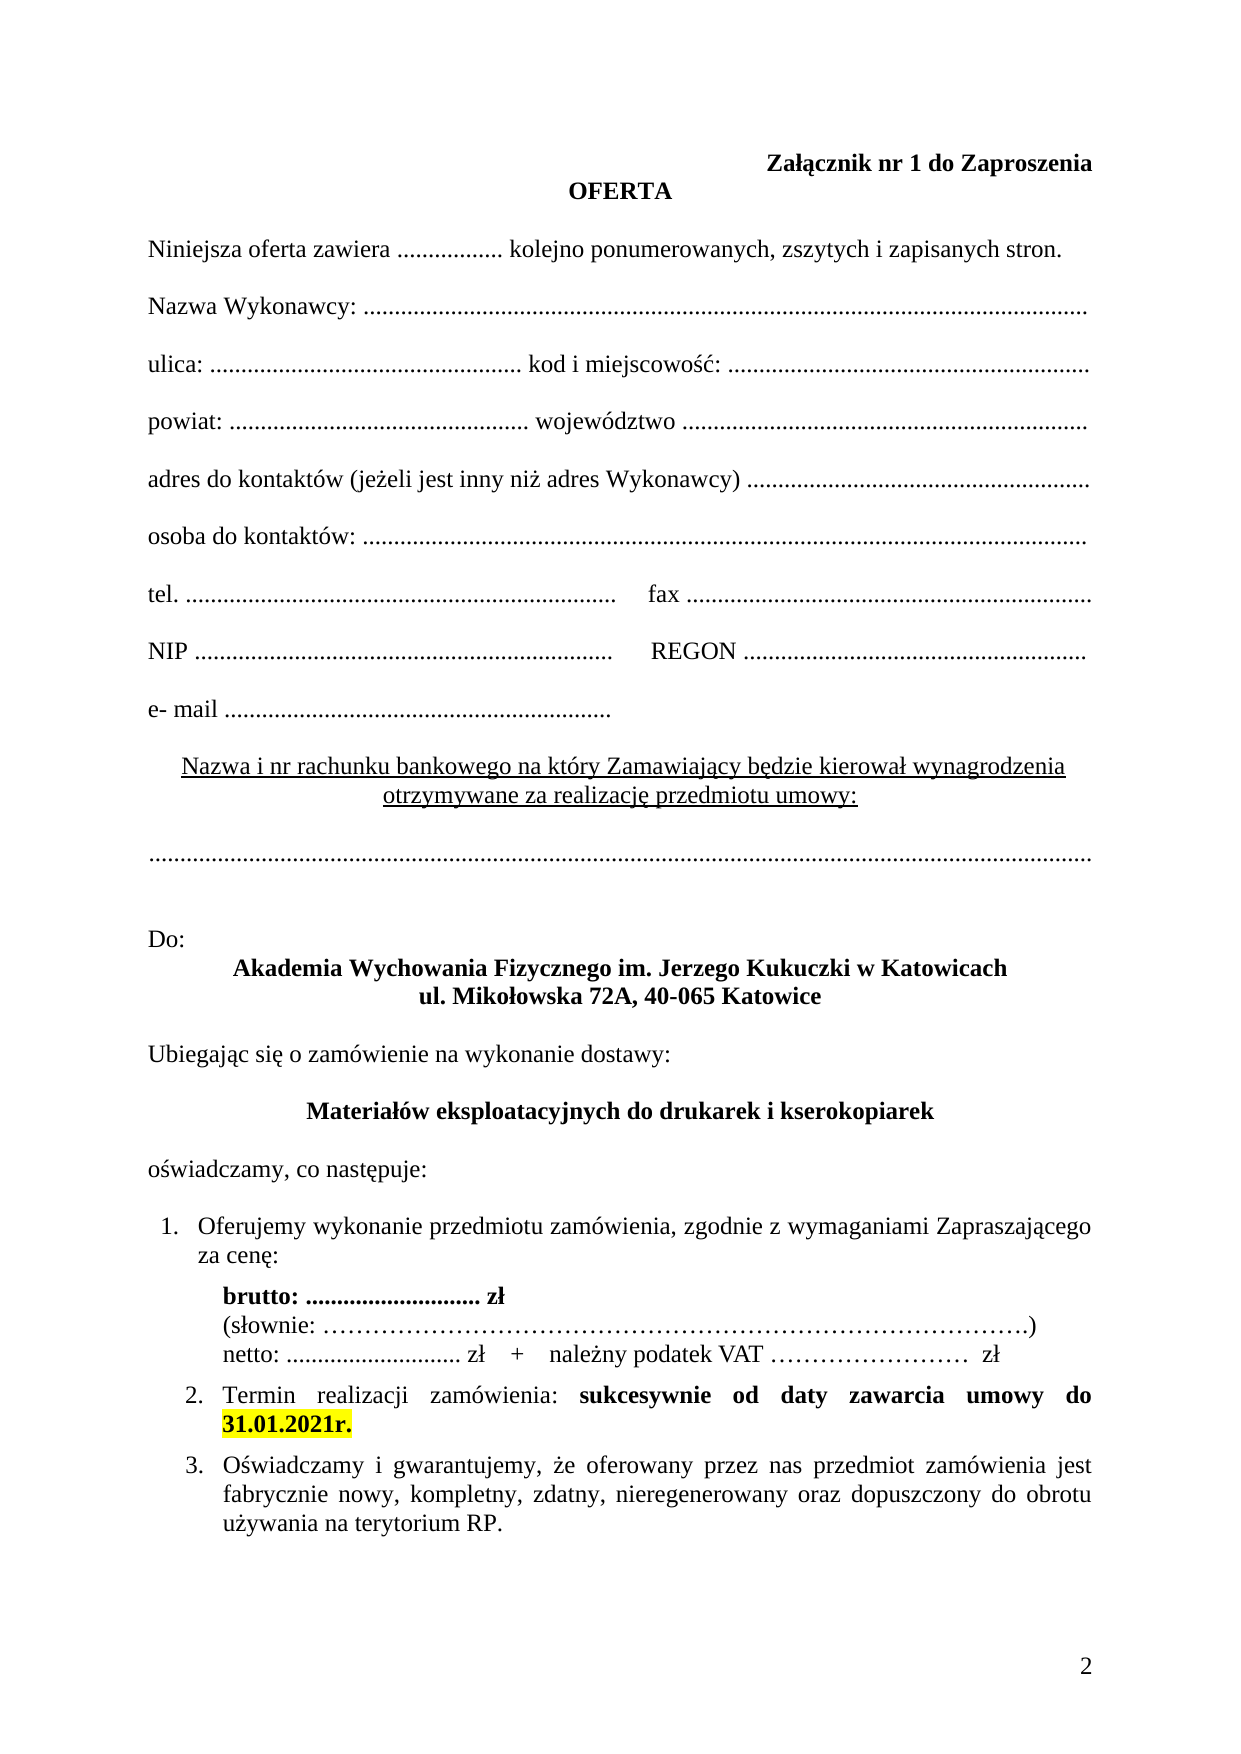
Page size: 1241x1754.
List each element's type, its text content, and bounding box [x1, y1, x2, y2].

text NIP ................................................................... REGON ....................................................... [148, 636, 1092, 665]
text ulica: .................................................. kod i miejscowość: .......................................................... [148, 349, 1092, 378]
text powiat: ................................................ województwo ................................................................. [148, 406, 1092, 435]
text adres do kontaktów (jeżeli jest inny niż adres Wykonawcy) ....................................................... [148, 464, 1092, 493]
text Niniejsza oferta zawiera ................. kolejno ponumerowanych, zszytych i zapisanych stron. [148, 234, 1092, 263]
text Materiałów eksploatacyjnych do drukarek i kserokopiarek [148, 1096, 1092, 1125]
text ul. Mikołowska 72A, 40-065 Katowice [148, 981, 1092, 1010]
text (słownie: ………………………………………………………………………….) [223, 1310, 1092, 1339]
list Termin realizacji zamówienia: sukcesywnie od daty zawarcia umowy do 31.01.2021r. [185, 1380, 1092, 1438]
text e- mail .............................................................. [148, 694, 1092, 723]
text oświadczamy, co następuje: [148, 1154, 1092, 1183]
text tel. ..................................................................... fax ................................................................. [148, 579, 1092, 608]
text Załącznik nr 1 do Zaproszenia [148, 148, 1092, 176]
text Do: [148, 924, 1092, 953]
text OFERTA [148, 176, 1092, 205]
text Nazwa Wykonawcy: .................................................................................................................... [148, 291, 1092, 320]
text Ubiegając się o zamówienie na wykonanie dostawy: [148, 1039, 1092, 1068]
list Oświadczamy i gwarantujemy, że oferowany przez nas przedmiot zamówienia jest fabrycznie nowy, kompletny, zdatny, nieregenerowany oraz dopuszczony do obrotu używania na terytorium RP. [185, 1450, 1092, 1536]
text Nazwa i nr rachunku bankowego na który Zamawiający będzie kierował wynagrodzenia otrzymywane za realizację przedmiotu umowy: [148, 751, 1092, 809]
list Oferujemy wykonanie przedmiotu zamówienia, zgodnie z wymaganiami Zapraszającego za cenę: [160, 1211, 1092, 1269]
text osoba do kontaktów: .................................................................................................................... [148, 521, 1092, 550]
text ....................................................................................................................................................... [148, 838, 1092, 866]
text Akademia Wychowania Fizycznego im. Jerzego Kukuczki w Katowicach [148, 953, 1092, 981]
text netto: ............................ zł + należny podatek VAT …………………… zł [223, 1339, 1092, 1368]
text brutto: ............................ zł [223, 1281, 1092, 1310]
